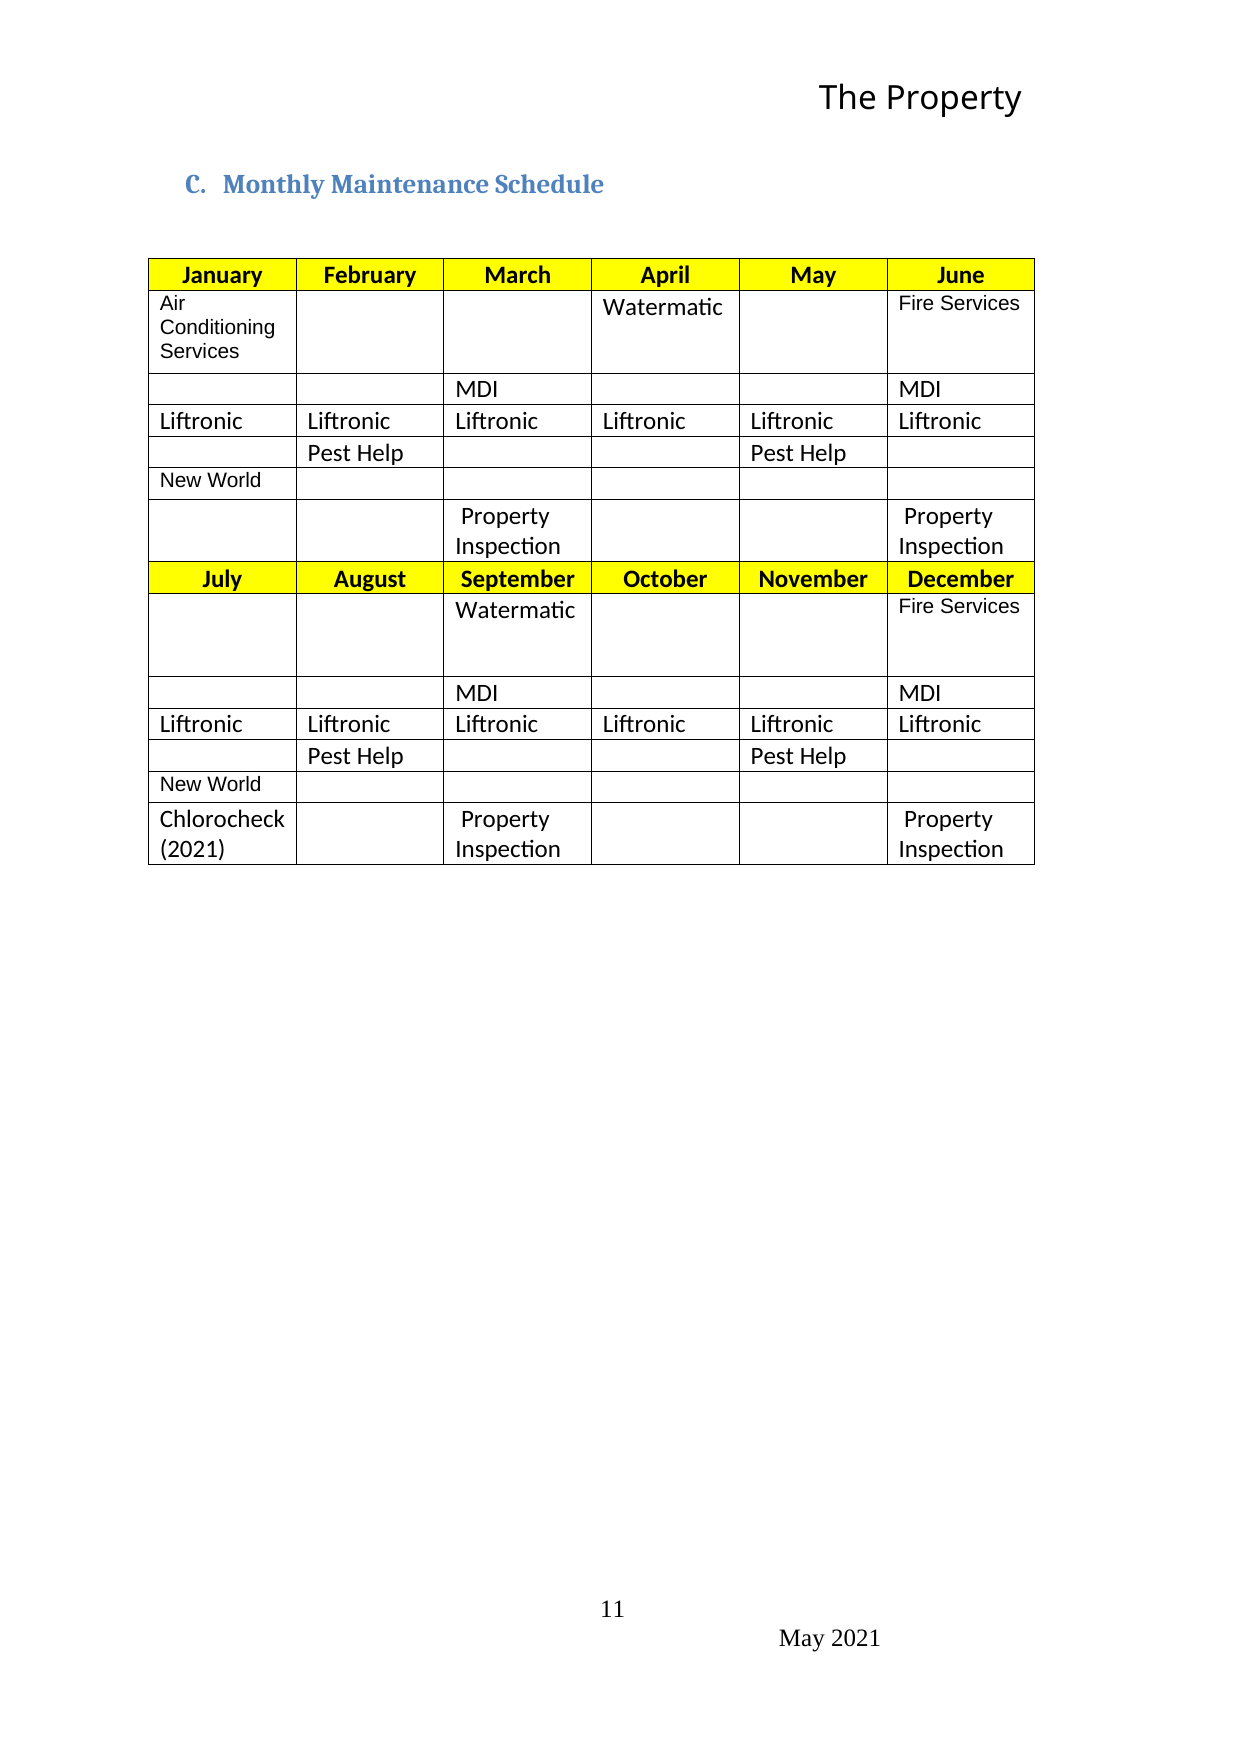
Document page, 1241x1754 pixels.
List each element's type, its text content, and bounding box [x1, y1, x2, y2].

table_cell [444, 468, 591, 499]
table_cell September [444, 562, 591, 593]
table_cell [149, 740, 296, 771]
table_cell [592, 468, 739, 499]
table_cell Liftronic [888, 405, 1034, 436]
table_cell October [592, 562, 739, 593]
table_cell November [740, 562, 887, 593]
table_header January [149, 259, 296, 290]
table_cell [149, 677, 296, 707]
table_cell New World [149, 468, 296, 499]
table_cell [740, 772, 887, 802]
table_cell [592, 772, 739, 802]
table_cell Air Conditioning Services [149, 291, 296, 372]
table_cell Pest Help [740, 437, 887, 467]
table_cell [444, 772, 591, 802]
table_cell Watermatic [592, 291, 739, 372]
table_cell Pest Help [297, 740, 443, 771]
table_cell Liftronic [592, 405, 739, 436]
table_cell [297, 594, 443, 676]
table_cell Liftronic [888, 709, 1034, 739]
table_cell [149, 500, 296, 561]
table_cell MDI [888, 374, 1034, 404]
table_header May [740, 259, 887, 290]
table_cell MDI [444, 677, 591, 707]
table_cell [740, 374, 887, 404]
table_cell [740, 803, 887, 864]
table_header June [888, 259, 1034, 290]
table_cell [888, 772, 1034, 802]
table_cell Liftronic [149, 405, 296, 436]
table_cell December [888, 562, 1034, 593]
table_header March [444, 259, 591, 290]
table_cell [444, 437, 591, 467]
table_cell [444, 740, 591, 771]
table_cell MDI [444, 374, 591, 404]
table_cell [740, 500, 887, 561]
table_cell [297, 500, 443, 561]
table_cell [297, 772, 443, 802]
table_cell Liftronic [149, 709, 296, 739]
table_cell Property Inspection [888, 500, 1034, 561]
table_cell Property Inspection [444, 500, 591, 561]
table_cell New World [149, 772, 296, 802]
table_cell Liftronic [444, 405, 591, 436]
table_cell [888, 740, 1034, 771]
table_cell Property Inspection [888, 803, 1034, 864]
table_cell [592, 594, 739, 676]
table_cell Pest Help [297, 437, 443, 467]
table_cell [592, 374, 739, 404]
table_cell Liftronic [444, 709, 591, 739]
table_cell [297, 677, 443, 707]
table_cell [444, 291, 591, 372]
table_header April [592, 259, 739, 290]
table_cell Watermatic [444, 594, 591, 676]
table_cell [149, 437, 296, 467]
table_header February [297, 259, 443, 290]
table_cell Liftronic [297, 405, 443, 436]
table_cell Fire Services [888, 291, 1034, 372]
table_cell Liftronic [297, 709, 443, 739]
table_cell [297, 468, 443, 499]
table_cell [592, 740, 739, 771]
table_cell [592, 437, 739, 467]
table_cell [149, 374, 296, 404]
table_cell [297, 374, 443, 404]
table_cell Liftronic [740, 405, 887, 436]
subtitle Monthly Maintenance Schedule [185, 169, 1092, 200]
table_cell [740, 291, 887, 372]
table_cell Fire Services [888, 594, 1034, 676]
table_cell [740, 594, 887, 676]
table_cell Pest Help [740, 740, 887, 771]
table_cell [592, 677, 739, 707]
table_cell [592, 500, 739, 561]
table_cell [740, 468, 887, 499]
table_cell [297, 803, 443, 864]
table_cell [592, 803, 739, 864]
table_cell [888, 437, 1034, 467]
table_cell Liftronic [740, 709, 887, 739]
table_cell August [297, 562, 443, 593]
table_cell [149, 594, 296, 676]
table_cell [888, 468, 1034, 499]
table_cell [297, 291, 443, 372]
table_cell Liftronic [592, 709, 739, 739]
table_cell Property Inspection [444, 803, 591, 864]
table_cell Chlorocheck (2021) [149, 803, 296, 864]
table_cell July [149, 562, 296, 593]
table_cell MDI [888, 677, 1034, 707]
table_cell [740, 677, 887, 707]
